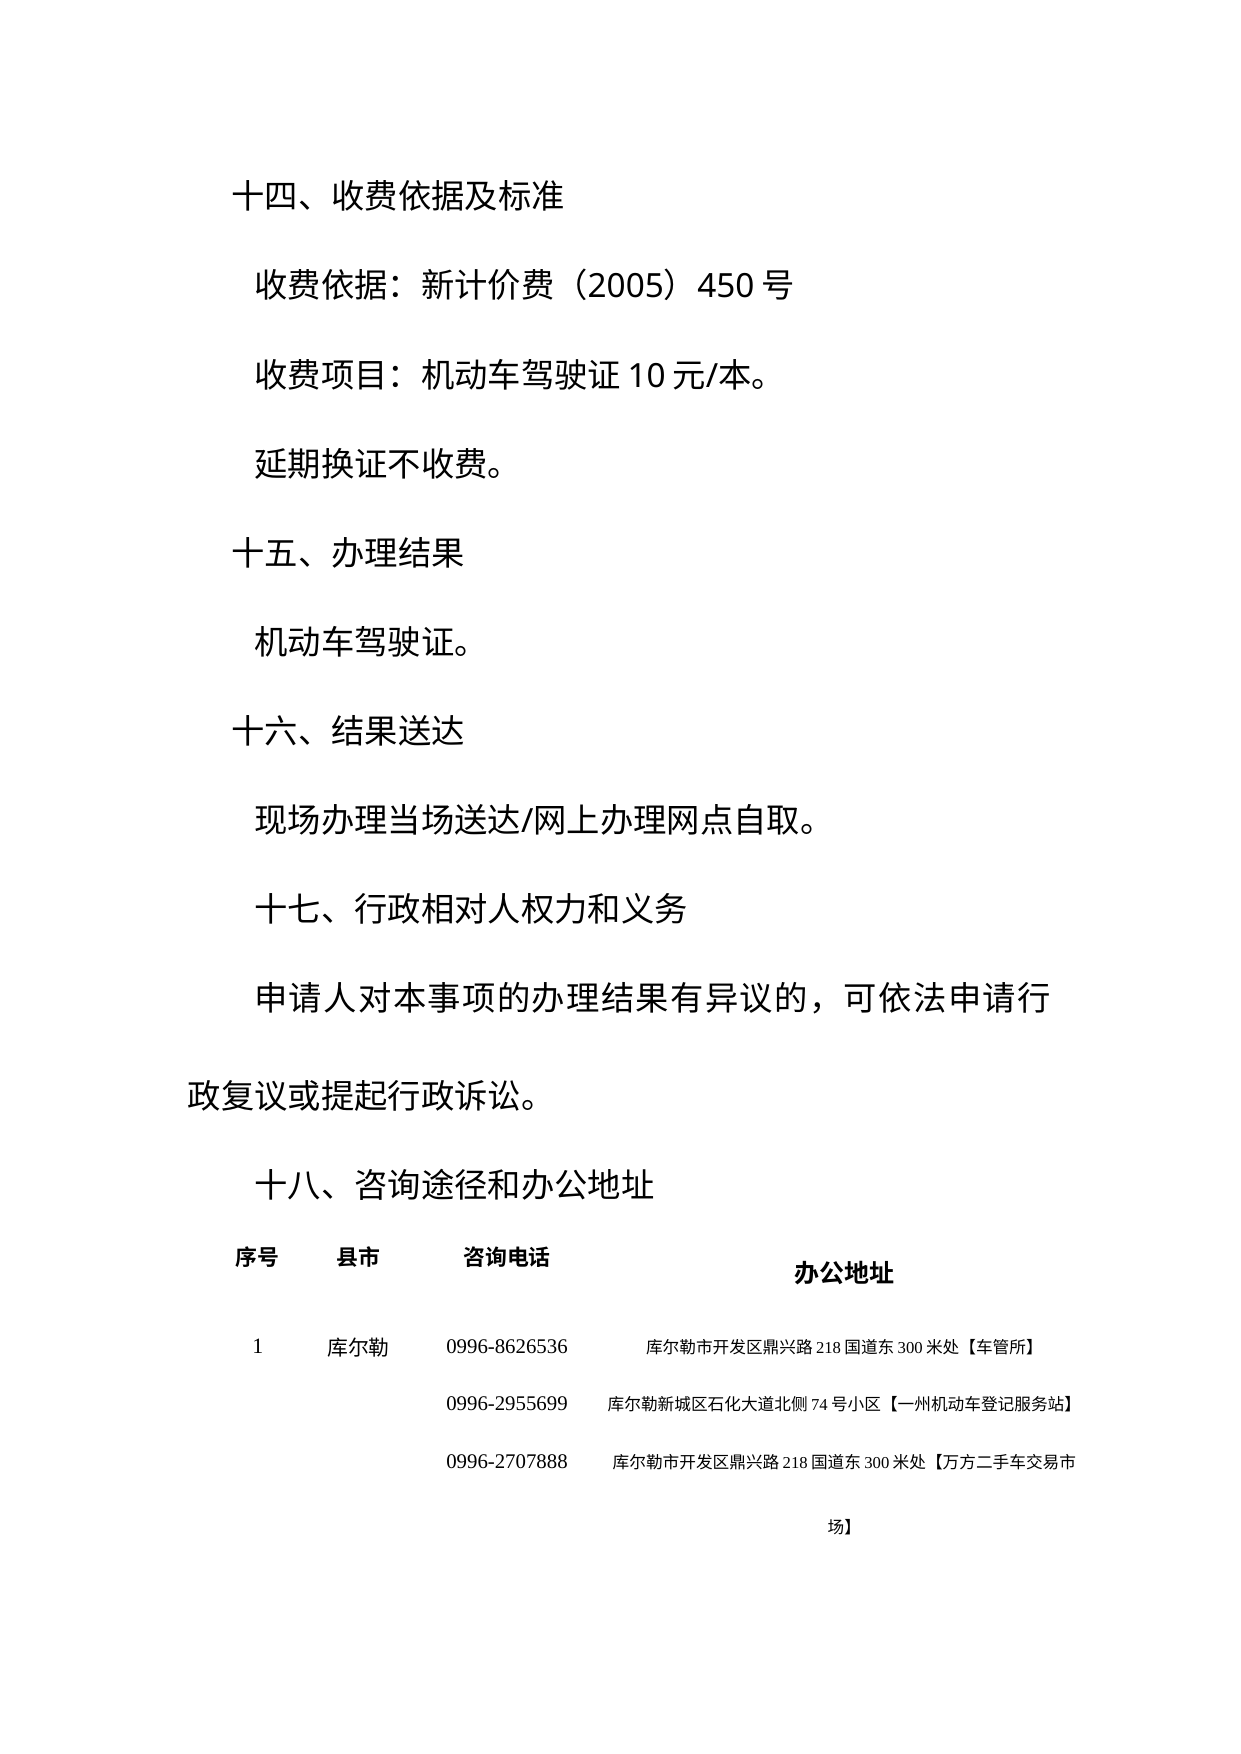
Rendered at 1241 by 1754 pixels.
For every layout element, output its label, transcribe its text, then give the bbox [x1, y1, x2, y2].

table_header 序号 [223, 1240, 292, 1329]
text 机动车驾驶证。 [187, 607, 1053, 672]
table_cell 库尔勒市开发区鼎兴路218国道东300米处【万方二手车交易市场】 [589, 1445, 1099, 1567]
table_cell 0996-8626536 [425, 1330, 589, 1387]
text 延期换证不收费。 [187, 429, 1053, 494]
text 收费项目：机动车驾驶证10元/本。 [187, 340, 1053, 405]
table_header 县市 [292, 1240, 425, 1329]
table_header 办公地址 [589, 1240, 1099, 1329]
table_cell 库尔勒新城区石化大道北侧74号小区【一州机动车登记服务站】 [589, 1387, 1099, 1445]
text 十五、办理结果 [187, 518, 1053, 583]
table_cell 库尔勒市开发区鼎兴路218国道东300米处【车管所】 [589, 1330, 1099, 1387]
text 十七、行政相对人权力和义务 [187, 875, 1053, 940]
table_header 咨询电话 [425, 1240, 589, 1329]
text 申请人对本事项的办理结果有异议的，可依法申请行政复议或提起行政诉讼。 [187, 964, 1053, 1126]
text 十四、收费依据及标准 [187, 162, 1053, 227]
table_cell 0996-2707888 [425, 1445, 589, 1567]
text 现场办理当场送达/网上办理网点自取。 [187, 786, 1053, 851]
table_cell 库尔勒 [292, 1330, 425, 1567]
text 收费依据：新计价费（2005）450号 [187, 251, 1053, 316]
table_cell 0996-2955699 [425, 1387, 589, 1445]
text 十六、结果送达 [187, 697, 1053, 762]
text 十八、咨询途径和办公地址 [187, 1150, 1053, 1215]
table_cell 1 [223, 1330, 292, 1567]
